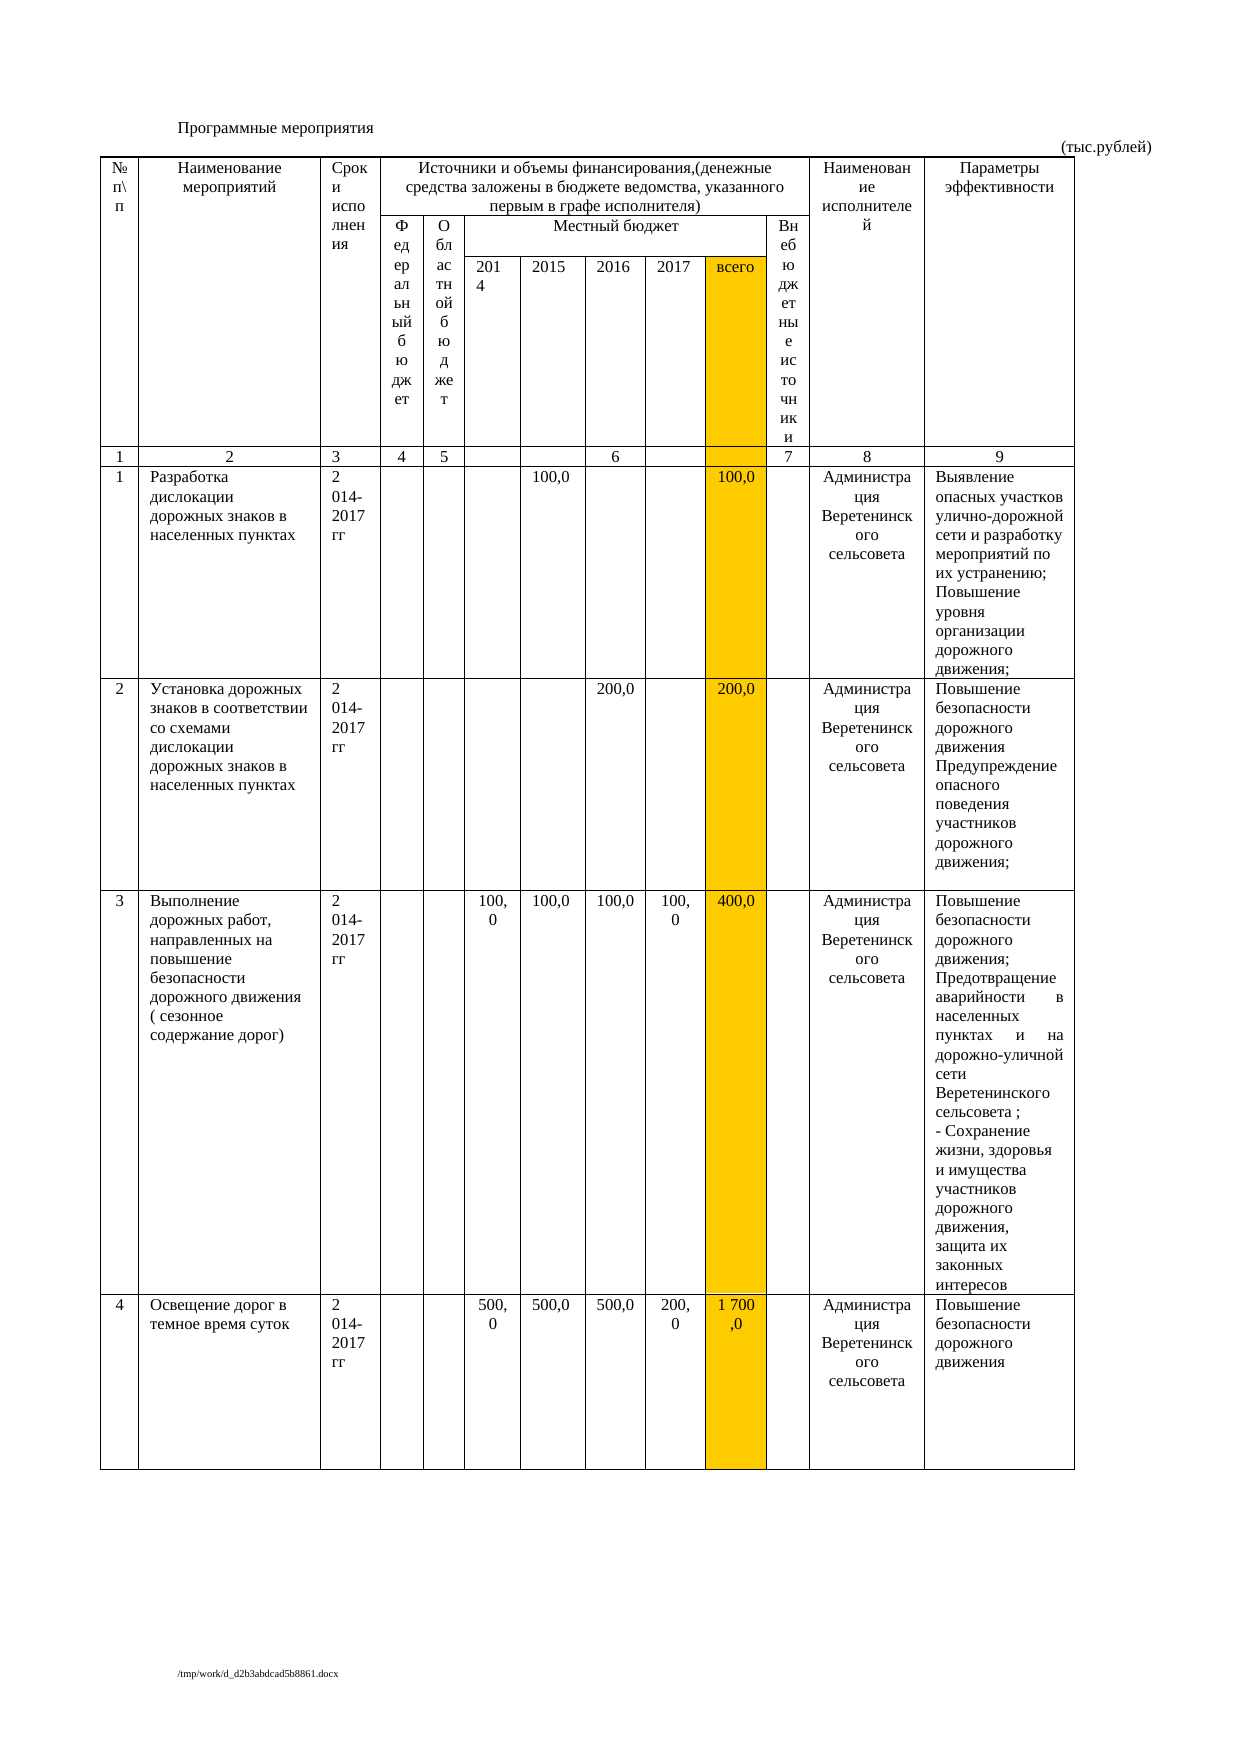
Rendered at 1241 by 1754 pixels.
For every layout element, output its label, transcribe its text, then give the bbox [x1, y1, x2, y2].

table_cell 2014-2017гг [321, 891, 380, 1293]
table_cell Выявление опасных участков улично-дорожной сети и разработку мероприятий по их устранению; Повышение уровня организации дорожного движения; [925, 467, 1074, 678]
table_cell [521, 679, 585, 890]
table_cell 3 [321, 447, 380, 466]
table_cell 2014-2017гг [321, 679, 380, 890]
table_header Наименование исполнителей [810, 158, 924, 446]
table_cell [424, 679, 464, 890]
table_cell 8 [810, 447, 924, 466]
table_cell Освещение дорог в темное время суток [139, 1295, 320, 1469]
table_header Наименование мероприятий [139, 158, 320, 446]
table_cell [767, 679, 809, 890]
table_cell Администрация Веретенинского сельсовета [810, 679, 924, 890]
table_cell 4 [381, 447, 423, 466]
table_cell Выполнение дорожных работ, направленных на повышение безопасности дорожного движения ( сезонное содержание дорог) [139, 891, 320, 1293]
table_header Сроки исполнения [321, 158, 380, 446]
table_cell 3 [101, 891, 138, 1293]
table_header Параметры эффективности [925, 158, 1074, 446]
table_cell 2014-2017гг [321, 1295, 380, 1469]
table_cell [925, 1295, 1074, 1469]
table_cell Администрация Веретенинского сельсовета [810, 467, 924, 678]
table_cell 500,0 [521, 1295, 585, 1469]
table_cell [521, 447, 585, 466]
table_cell [586, 467, 645, 678]
text (тыс.рублей) [177, 137, 1152, 156]
table_cell 400,0 [706, 891, 766, 1293]
table_cell 100,0 [465, 891, 520, 1293]
table_cell 2 [101, 679, 138, 890]
table_cell Федеральный бюджет [381, 216, 423, 446]
table_cell Внебюджетные источники [767, 216, 809, 446]
table_cell [767, 891, 809, 1293]
table_cell 100,0 [706, 467, 766, 678]
table_cell 9 [925, 447, 1074, 466]
table_cell [424, 467, 464, 678]
table_cell [381, 1295, 423, 1469]
table_cell 200,0 [586, 679, 645, 890]
table_cell [381, 679, 423, 890]
table_cell [424, 891, 464, 1293]
table_cell [465, 467, 520, 678]
table_cell Повышение безопасности дорожного движения Предупреждение опасного поведения участников дорожного движения; [925, 679, 1074, 890]
table_header Источники и объемы финансирования,(денежные средства заложены в бюджете ведомства, указанного первым в графе исполнителя) [381, 158, 809, 215]
table_cell 100,0 [521, 891, 585, 1293]
table_cell Установка дорожных знаков в соответствии со схемами дислокации дорожных знаков в населенных пунктах [139, 679, 320, 890]
table_cell [646, 467, 705, 678]
table_cell 100,0 [521, 467, 585, 678]
table_cell 4 [101, 1295, 138, 1469]
table_cell 2015 [521, 257, 585, 446]
table_cell 7 [767, 447, 809, 466]
table_cell [465, 447, 520, 466]
table_cell 1 [101, 467, 138, 678]
table_cell [381, 891, 423, 1293]
table_cell 2014-2017гг [321, 467, 380, 678]
table_cell 1 [101, 447, 138, 466]
table_cell 6 [586, 447, 645, 466]
table_cell [767, 467, 809, 678]
table_cell 2014 [465, 257, 520, 446]
table_cell Местный бюджет [465, 216, 766, 256]
table_cell [706, 447, 766, 466]
table_cell всего [706, 257, 766, 446]
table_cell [810, 1295, 924, 1469]
table_cell 2017 [646, 257, 705, 446]
table_cell 100,0 [586, 891, 645, 1293]
table_cell [424, 1295, 464, 1469]
table_cell 200,0 [706, 679, 766, 890]
table_cell [646, 447, 705, 466]
table_cell [381, 467, 423, 678]
table_cell 1 700,0 [706, 1295, 766, 1469]
table_cell [767, 1295, 809, 1469]
table_cell Областной бюджет [424, 216, 464, 446]
table_cell 2 [139, 447, 320, 466]
table_cell 100,0 [646, 891, 705, 1293]
table_cell 200,0 [646, 1295, 705, 1469]
text Программные мероприятия [177, 118, 1152, 137]
table_header № п\п [101, 158, 138, 446]
table_cell [465, 679, 520, 890]
table_cell 500,0 [465, 1295, 520, 1469]
table_cell [646, 679, 705, 890]
table_cell Администрация Веретенинского сельсовета [810, 891, 924, 1293]
table_cell 500,0 [586, 1295, 645, 1469]
table_cell Повышение безопасности дорожного движения; Предотвращение аварийности в населенных пунктах и на дорожно-уличной сети Веретенинского сельсовета ; - Сохранение жизни, здоровья и имущества участников дорожного движения, защита их законных интересов [925, 891, 1074, 1293]
table_cell 5 [424, 447, 464, 466]
table_cell 2016 [586, 257, 645, 446]
table_cell Разработка дислокации дорожных знаков в населенных пунктах [139, 467, 320, 678]
